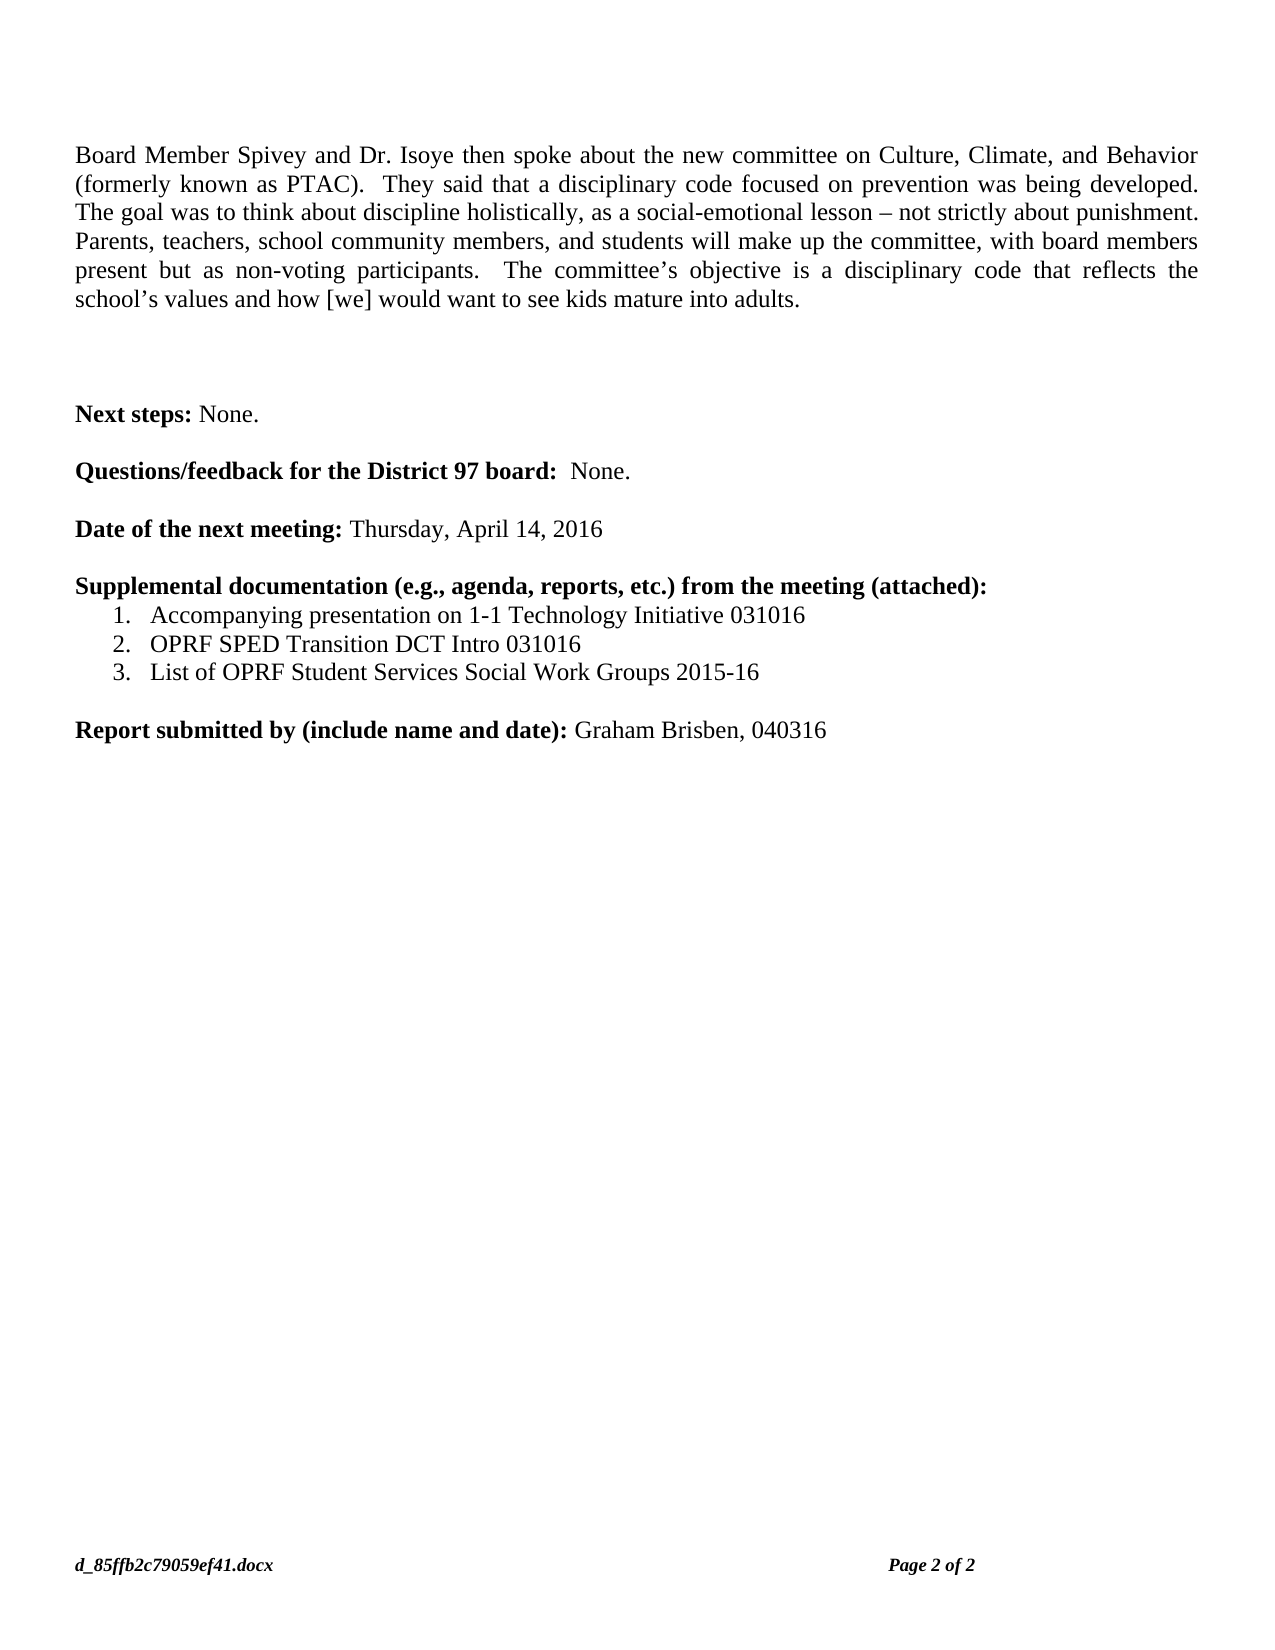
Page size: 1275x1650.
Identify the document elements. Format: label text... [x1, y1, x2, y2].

list OPRF SPED Transition DCT Intro 031016 [112, 629, 1200, 657]
text Questions/feedback for the District 97 board: None. [75, 456, 1200, 485]
text Report submitted by (include name and date): Graham Brisben, 040316 [75, 715, 1200, 744]
text Supplemental documentation (e.g., agenda, reports, etc.) from the meeting (attached): [75, 571, 1200, 600]
text Next steps: None. [75, 399, 1200, 427]
list List of OPRF Student Services Social Work Groups 2015-16 [112, 657, 1200, 686]
text Board Member Spivey and Dr. Isoye then spoke about the new committee on Culture, Climate, and Behavior (formerly known as PTAC). They said that a disciplinary code focused on prevention was being developed. The goal was to think about discipline holistically, as a social-emotional lesson – not strictly about punishment. Parents, teachers, school community members, and students will make up the committee, with board members present but as non-voting participants. The committee’s objective is a disciplinary code that reflects the school’s values and how [we] would want to see kids mature into adults. [75, 140, 1200, 312]
text Date of the next meeting: Thursday, April 14, 2016 [75, 514, 1200, 571]
list Accompanying presentation on 1-1 Technology Initiative 031016 [112, 600, 1200, 629]
